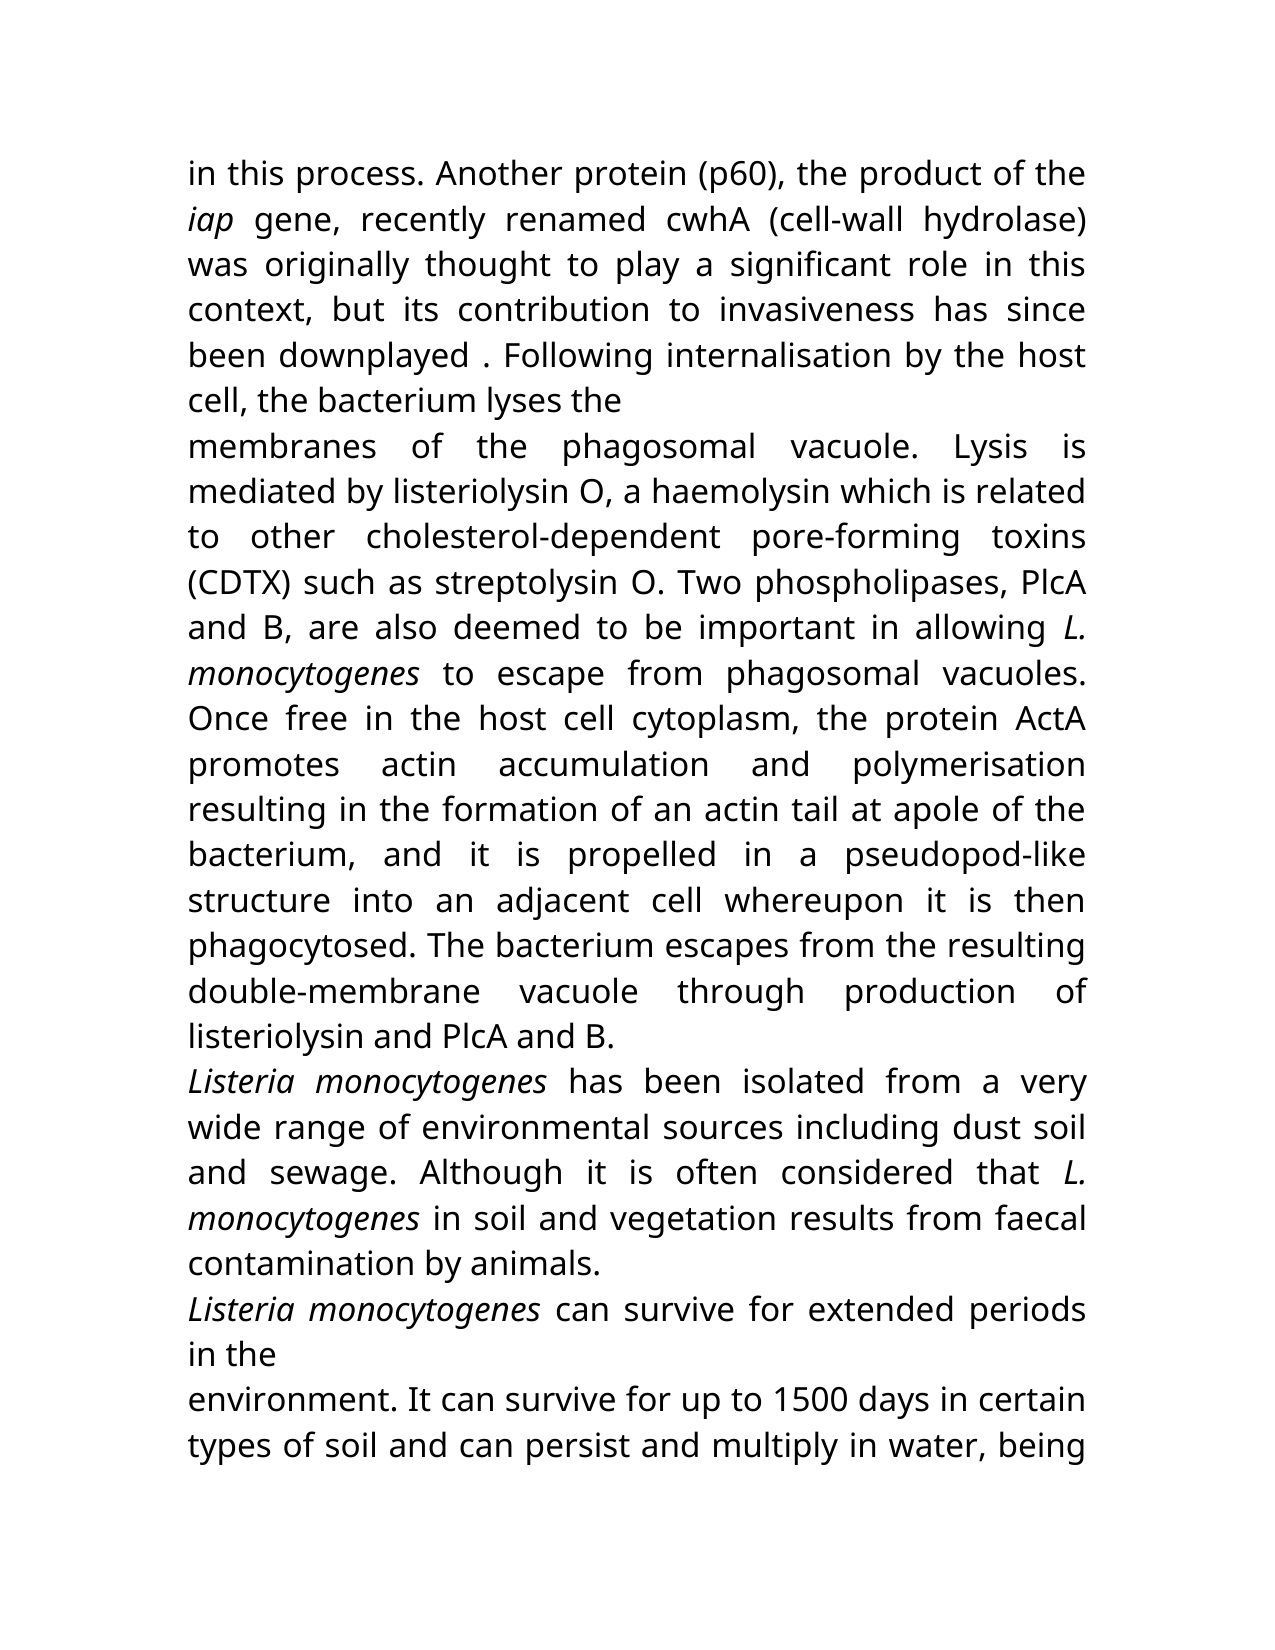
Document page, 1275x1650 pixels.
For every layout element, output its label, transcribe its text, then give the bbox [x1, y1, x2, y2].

text membranes of the phagosomal vacuole. Lysis is mediated by listeriolysin O, a haemolysin which is related to other cholesterol-dependent pore-forming toxins (CDTX) such as streptolysin O. Two phospholipases, PlcA and B, are also deemed to be important in allowing L. monocytogenes to escape from phagosomal vacuoles. Once free in the host cell cytoplasm, the protein ActA promotes actin accumulation and polymerisation resulting in the formation of an actin tail at apole of the bacterium, and it is propelled in a pseudopod-like structure into an adjacent cell whereupon it is then phagocytosed. The bacterium escapes from the resulting double-membrane vacuole through production of listeriolysin and PlcA and B. [187, 422, 1087, 1058]
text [187, 1376, 1087, 1467]
text Listeria monocytogenes can survive for extended periods in the [187, 1285, 1087, 1376]
text Listeria monocytogenes has been isolated from a very wide range of environmental sources including dust soil and sewage. Although it is often considered that L. monocytogenes in soil and vegetation results from faecal contamination by animals. [187, 1058, 1087, 1285]
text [187, 150, 1087, 422]
